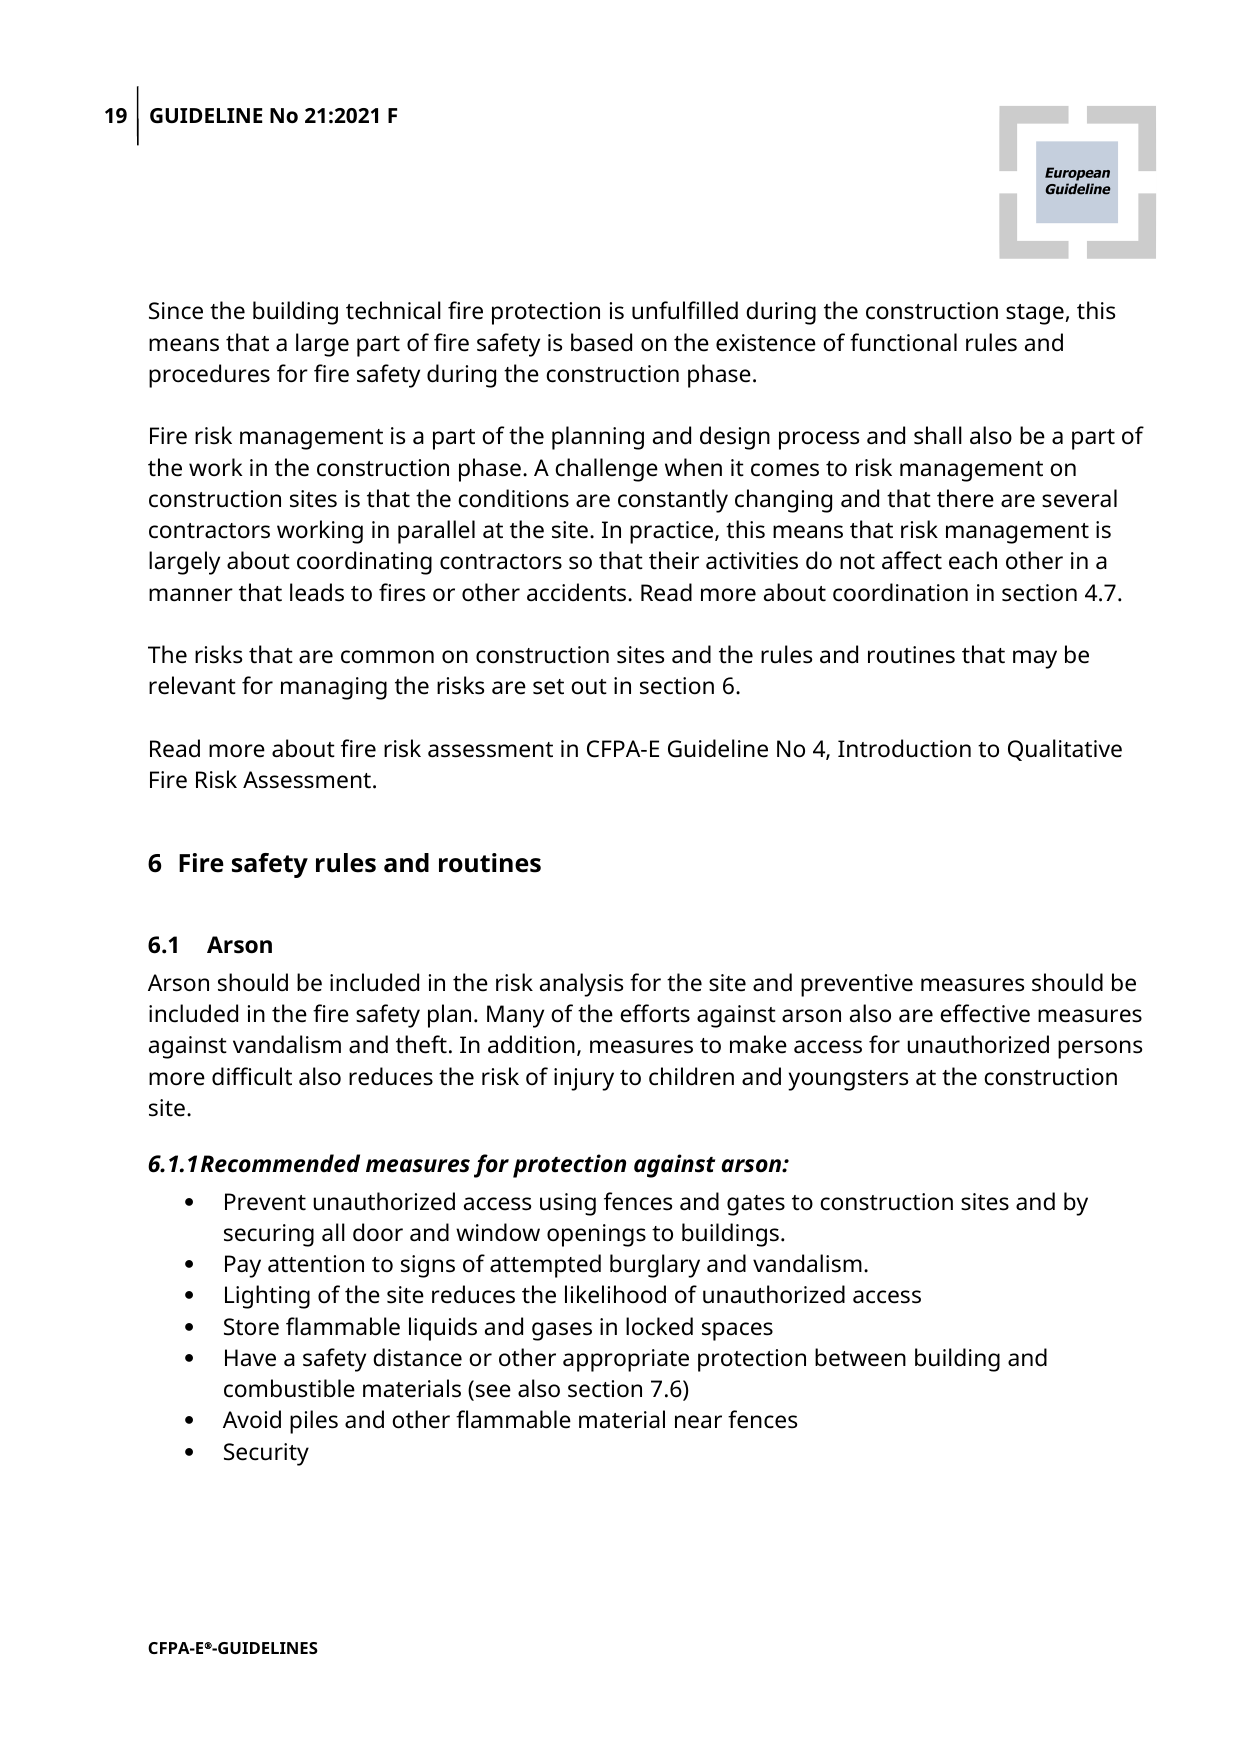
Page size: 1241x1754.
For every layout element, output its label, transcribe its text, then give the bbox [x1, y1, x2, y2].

subtitle Recommended measures for protection against arson: [148, 1148, 1152, 1179]
text Arson should be included in the risk analysis for the site and preventive measures should be included in the fire safety plan. Many of the efforts against arson also are effective measures against vandalism and theft. In addition, measures to make access for unauthorized persons more difficult also reduces the risk of injury to children and youngsters at the construction site. [148, 967, 1152, 1123]
list Have a safety distance or other appropriate protection between building and combustible materials (see also section 7.6) [185, 1342, 1152, 1404]
list Store flammable liquids and gases in locked spaces [185, 1311, 1152, 1342]
text Read more about fire risk assessment in CFPA-E Guideline No 4, Introduction to Qualitative Fire Risk Assessment. [148, 733, 1152, 795]
list Avoid piles and other flammable material near fences [185, 1404, 1152, 1436]
text Since the building technical fire protection is unfulfilled during the construction stage, this means that a large part of fire safety is based on the existence of functional rules and procedures for fire safety during the construction phase. [148, 295, 1152, 389]
subtitle Fire safety rules and routines [148, 845, 1152, 879]
list Security [185, 1436, 1152, 1467]
picture [998, 104, 1157, 260]
text Fire risk management is a part of the planning and design process and shall also be a part of the work in the construction phase. A challenge when it comes to risk management on construction sites is that the conditions are constantly changing and that there are several contractors working in parallel at the site. In practice, this means that risk management is largely about coordinating contractors so that their activities do not affect each other in a manner that leads to fires or other accidents. Read more about coordination in section 4.7. [148, 420, 1152, 608]
subtitle Arson [148, 929, 1152, 961]
text The risks that are common on construction sites and the rules and routines that may be relevant for managing the risks are set out in section 6. [148, 639, 1152, 702]
list Lighting of the site reduces the likelihood of unauthorized access [185, 1279, 1152, 1311]
list Prevent unauthorized access using fences and gates to construction sites and by securing all door and window openings to buildings. [185, 1186, 1152, 1248]
list Pay attention to signs of attempted burglary and vandalism. [185, 1248, 1152, 1279]
